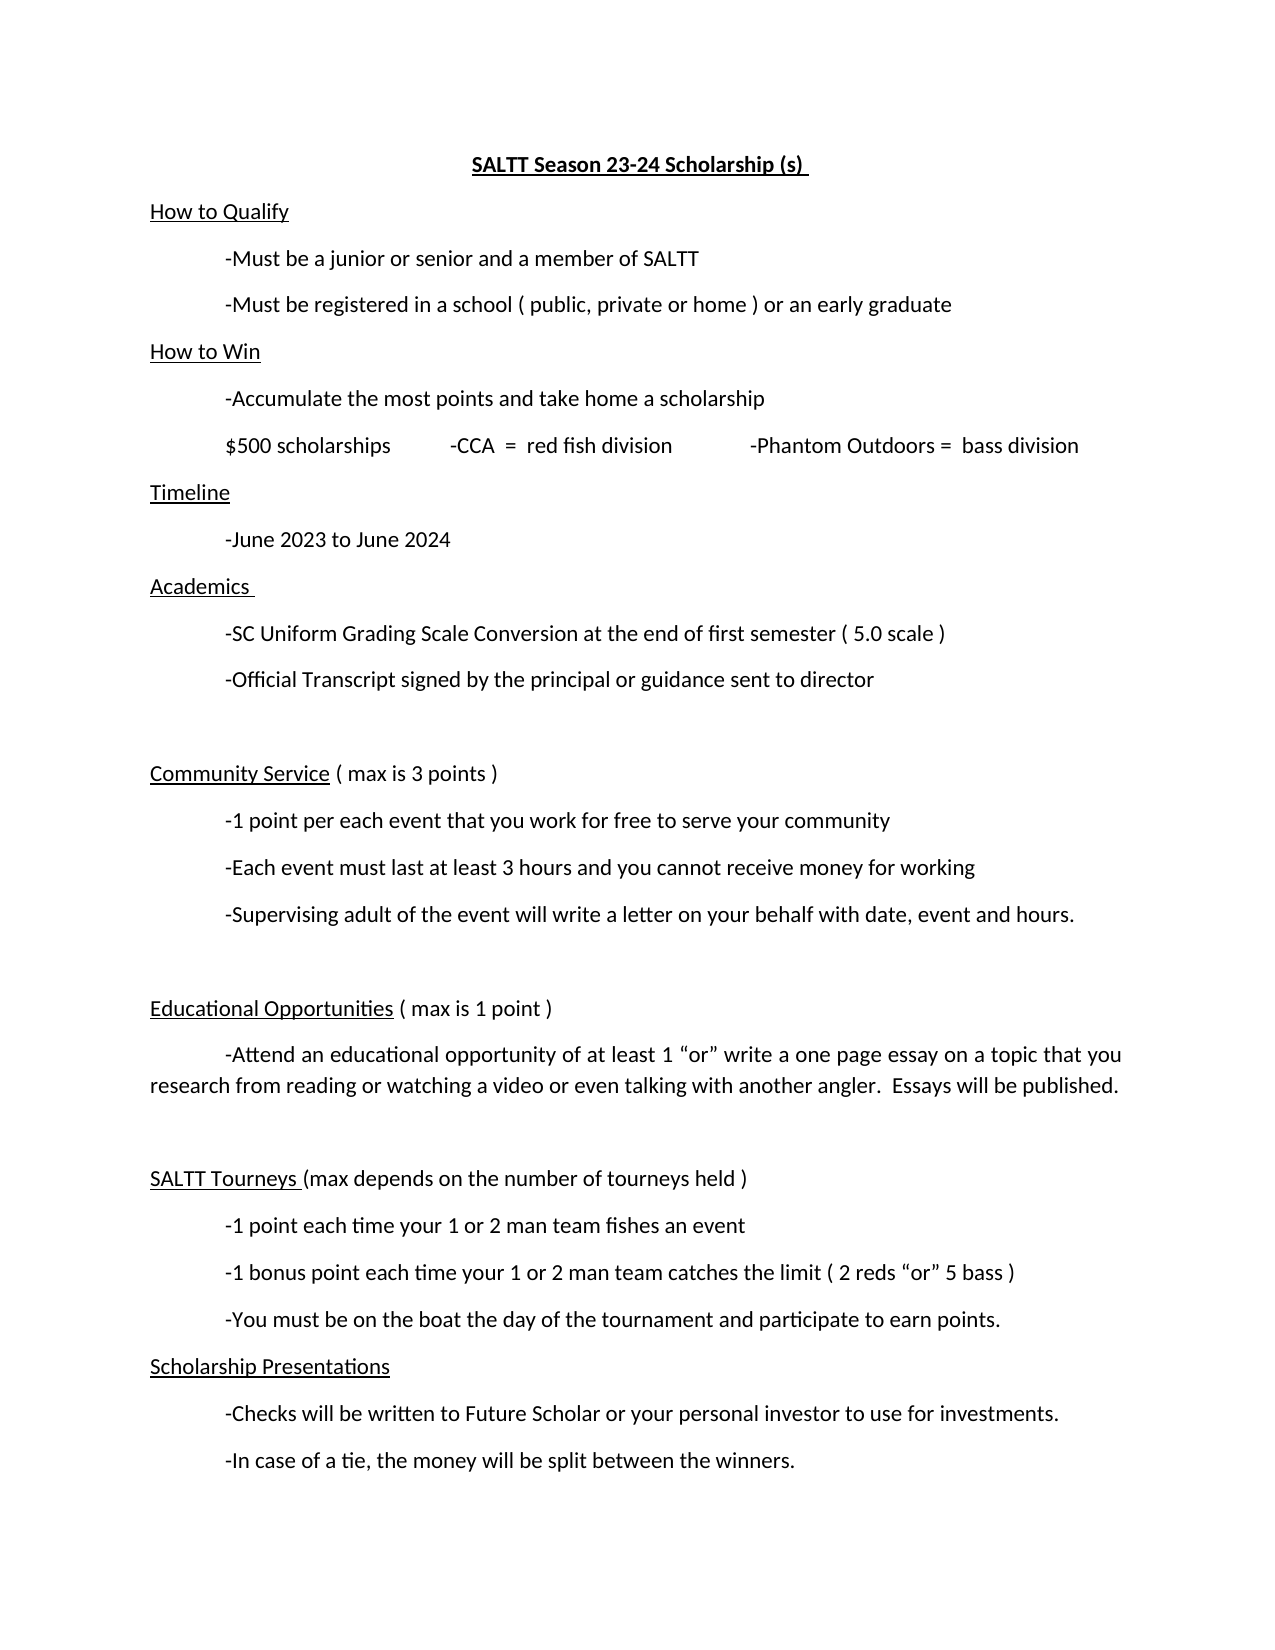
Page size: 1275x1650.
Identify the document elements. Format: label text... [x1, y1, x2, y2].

text Academics [150, 572, 1125, 600]
text -Must be a junior or senior and a member of SALTT [150, 244, 1125, 272]
text -In case of a tie, the money will be split between the winners. [150, 1446, 1125, 1474]
text -Checks will be written to Future Scholar or your personal investor to use for investments. [150, 1399, 1125, 1427]
text Educational Opportunities ( max is 1 point ) [150, 994, 1125, 1022]
text -June 2023 to June 2024 [150, 525, 1125, 553]
text -SC Uniform Grading Scale Conversion at the end of first semester ( 5.0 scale ) [150, 619, 1125, 647]
text -Attend an educational opportunity of at least 1 “or” write a one page essay on a topic that you research from reading or watching a video or even talking with another angler. Essays will be published. [150, 1041, 1125, 1099]
text SALTT Season 23-24 Scholarship (s) [150, 150, 1125, 178]
text -Must be registered in a school ( public, private or home ) or an early graduate [150, 291, 1125, 319]
text $500 scholarships -CCA = red fish division -Phantom Outdoors = bass division [225, 431, 1125, 459]
text Community Service ( max is 3 points ) [150, 759, 1125, 787]
text SALTT Tourneys (max depends on the number of tourneys held ) [150, 1164, 1125, 1193]
text -Accumulate the most points and take home a scholarship [150, 384, 1125, 412]
text -1 bonus point each time your 1 or 2 man team catches the limit ( 2 reds “or” 5 bass ) [150, 1258, 1125, 1286]
text Timeline [150, 478, 1125, 506]
text -Official Transcript signed by the principal or guidance sent to director [150, 666, 1125, 694]
text How to Qualify [150, 197, 1125, 225]
text Scholarship Presentations [150, 1352, 1125, 1380]
text How to Win [150, 337, 1125, 366]
text -Each event must last at least 3 hours and you cannot receive money for working [150, 853, 1125, 881]
text -1 point each time your 1 or 2 man team fishes an event [150, 1211, 1125, 1239]
text -You must be on the boat the day of the tournament and participate to earn points. [150, 1305, 1125, 1333]
text -1 point per each event that you work for free to serve your community [150, 806, 1125, 834]
text -Supervising adult of the event will write a letter on your behalf with date, event and hours. [150, 900, 1125, 928]
